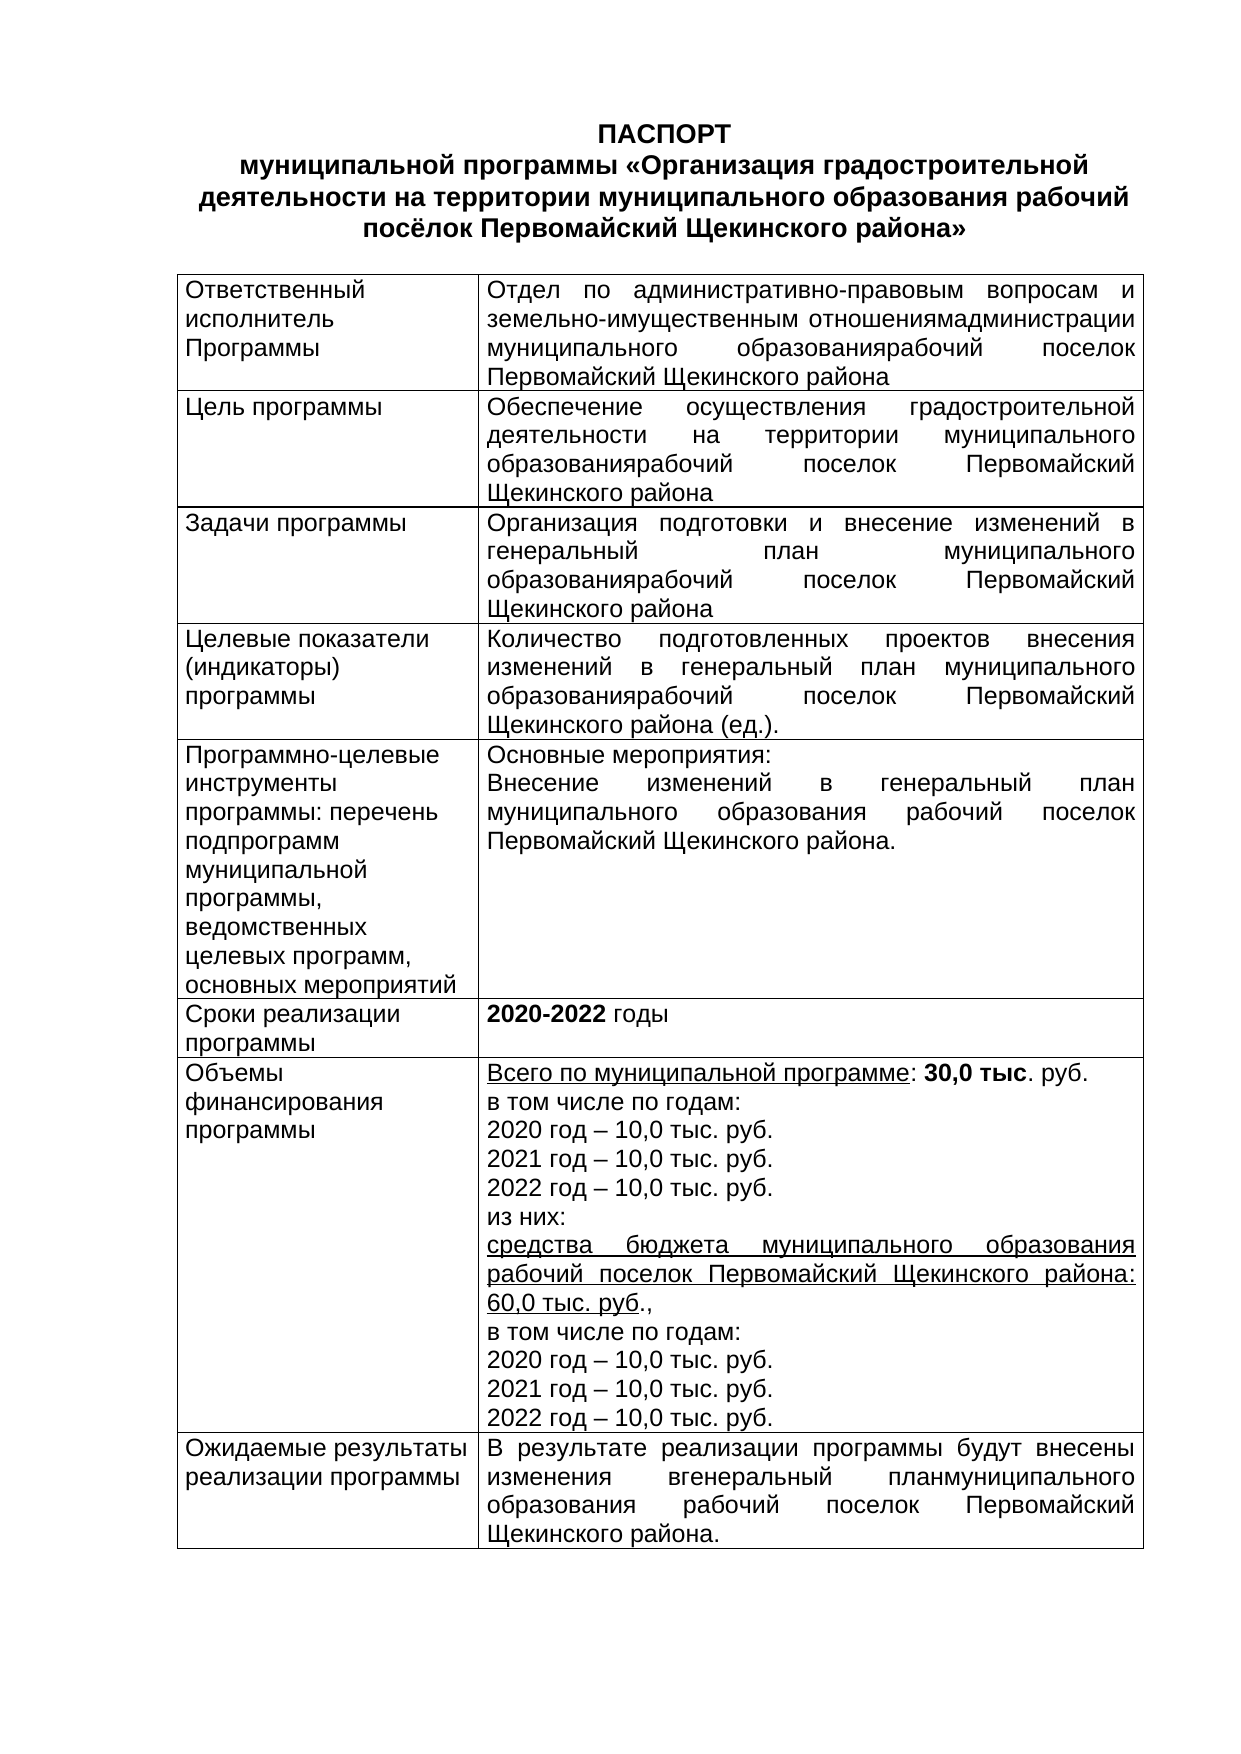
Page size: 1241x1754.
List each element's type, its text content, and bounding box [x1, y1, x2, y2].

table_cell Целевые показатели (индикаторы) программы [178, 624, 478, 738]
table_cell Основные мероприятия: Внесение изменений в генеральный план муниципального образования рабочий поселок Первомайский Щекинского района. [479, 740, 1143, 998]
table_cell Количество подготовленных проектов внесения изменений в генеральный план муниципального образованиярабочий поселок Первомайский Щекинского района (ед.). [479, 624, 1143, 738]
table_cell Всего по муниципальной программе: 30,0 тыс. руб. в том числе по годам: 2020 год – 10,0 тыс. руб. 2021 год – 10,0 тыс. руб. 2022 год – 10,0 тыс. руб. из них: средства бюджета муниципального образования рабочий поселок Первомайский Щекинского района: 60,0 тыс. руб., в том числе по годам: 2020 год – 10,0 тыс. руб. 2021 год – 10,0 тыс. руб. 2022 год – 10,0 тыс. руб. [479, 1058, 1143, 1432]
table_cell Программно-целевые инструменты программы: перечень подпрограмм муниципальной программы, ведомственных целевых программ, основных мероприятий [178, 740, 478, 998]
table_cell Сроки реализации программы [178, 999, 478, 1057]
table_cell Ожидаемые результаты реализации программы [178, 1433, 478, 1548]
table_cell Задачи программы [178, 508, 478, 622]
text муниципальной программы «Организация градостроительной деятельности на территории муниципального образования рабочий посёлок Первомайский Щекинского района» [177, 149, 1152, 243]
text ПАСПОРТ [177, 118, 1152, 149]
table_cell Объемы финансирования программы [178, 1058, 478, 1432]
table_cell Цель программы [178, 391, 478, 506]
table_header Ответственный исполнитель Программы [178, 275, 478, 390]
table_cell 2020-2022 годы [479, 999, 1143, 1057]
table_cell Обеспечение осуществления градостроительной деятельности на территории муниципального образованиярабочий поселок Первомайский Щекинского района [479, 391, 1143, 506]
table_cell В результате реализации программы будут внесены изменения вгенеральный планмуниципального образования рабочий поселок Первомайский Щекинского района. [479, 1433, 1143, 1548]
table_cell Организация подготовки и внесение изменений в генеральный план муниципального образованиярабочий поселок Первомайский Щекинского района [479, 508, 1143, 622]
table_header Отдел по административно-правовым вопросам и земельно-имущественным отношениямадминистрации муниципального образованиярабочий поселок Первомайский Щекинского района [479, 275, 1143, 390]
